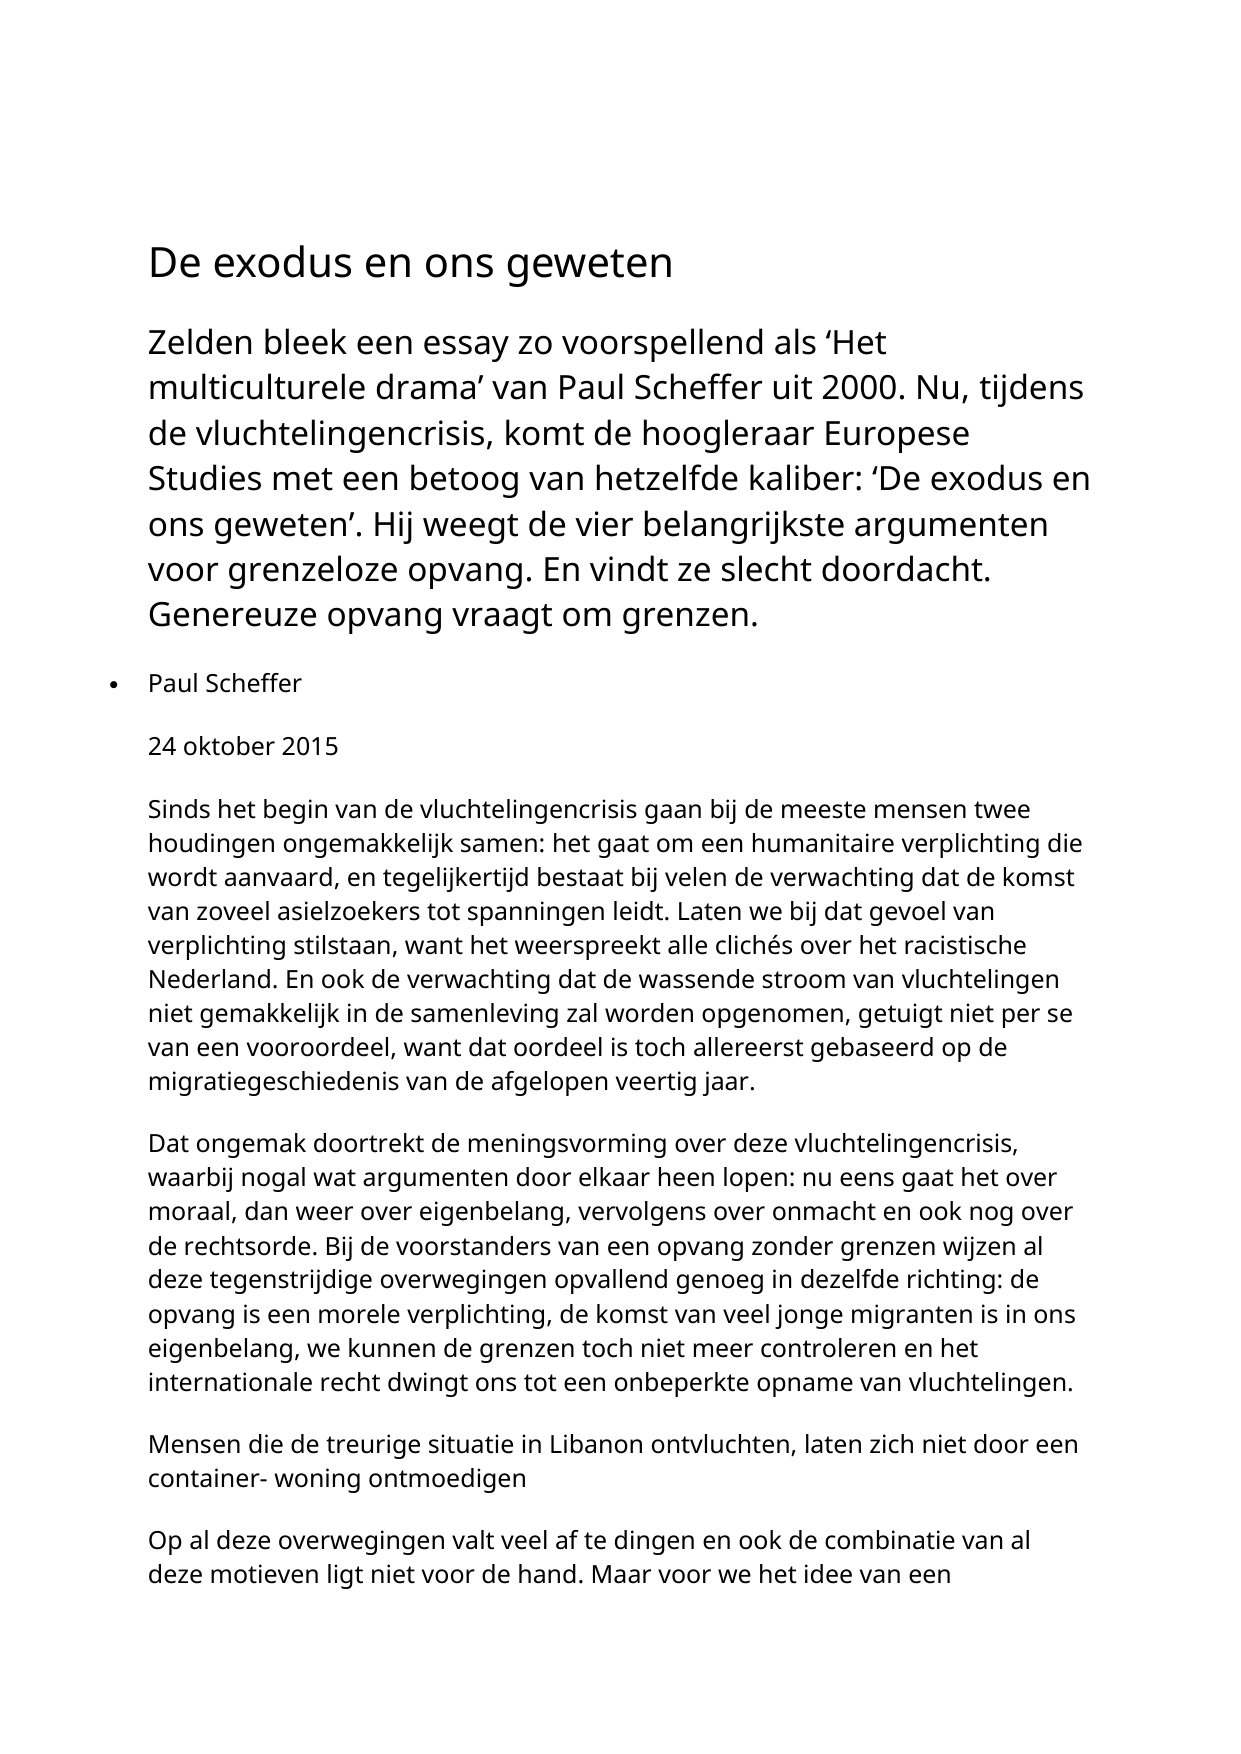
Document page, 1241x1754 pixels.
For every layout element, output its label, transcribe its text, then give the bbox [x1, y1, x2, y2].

text Sinds het begin van de vluchtelingencrisis gaan bij de meeste mensen twee houdingen ongemakkelijk samen: het gaat om een humanitaire verplichting die wordt aanvaard, en tegelijkertijd bestaat bij velen de verwachting dat de komst van zoveel asielzoekers tot spanningen leidt. Laten we bij dat gevoel van verplichting stilstaan, want het weerspreekt alle clichés over het racistische Nederland. En ook de verwachting dat de wassende stroom van vluchtelingen niet gemakkelijk in de samenleving zal worden opgenomen, getuigt niet per se van een vooroordeel, want dat oordeel is toch allereerst gebaseerd op de migratiegeschiedenis van de afgelopen veertig jaar. [148, 791, 1093, 1098]
text Zelden bleek een essay zo voorspellend als ‘Het multiculturele drama’ van Paul Scheffer uit 2000. Nu, tijdens de vluchtelingencrisis, komt de hoogleraar Europese Studies met een betoog van hetzelfde kaliber: ‘De exodus en ons geweten’. Hij weegt de vier belangrijkste argumenten voor grenzeloze opvang. En vindt ze slecht doordacht. Genereuze opvang vraagt om grenzen. [148, 319, 1093, 637]
text De exodus en ons geweten [148, 233, 1093, 289]
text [148, 1523, 1093, 1591]
text 24 oktober 2015 [148, 729, 1093, 763]
list Paul Scheffer [110, 666, 1093, 700]
text Dat ongemak doortrekt de meningsvorming over deze vluchtelingencrisis, waarbij nogal wat argumenten door elkaar heen lopen: nu eens gaat het over moraal, dan weer over eigenbelang, vervolgens over onmacht en ook nog over de rechtsorde. Bij de voorstanders van een opvang zonder grenzen wijzen al deze tegenstrijdige overwegingen opvallend genoeg in dezelfde richting: de opvang is een morele verplichting, de komst van veel jonge migranten is in ons eigenbelang, we kunnen de grenzen toch niet meer controleren en het internationale recht dwingt ons tot een onbeperkte opname van vluchtelingen. [148, 1126, 1093, 1398]
text Mensen die de treurige situatie in Libanon ontvluchten, laten zich niet door een container- woning ontmoedigen [148, 1427, 1093, 1495]
